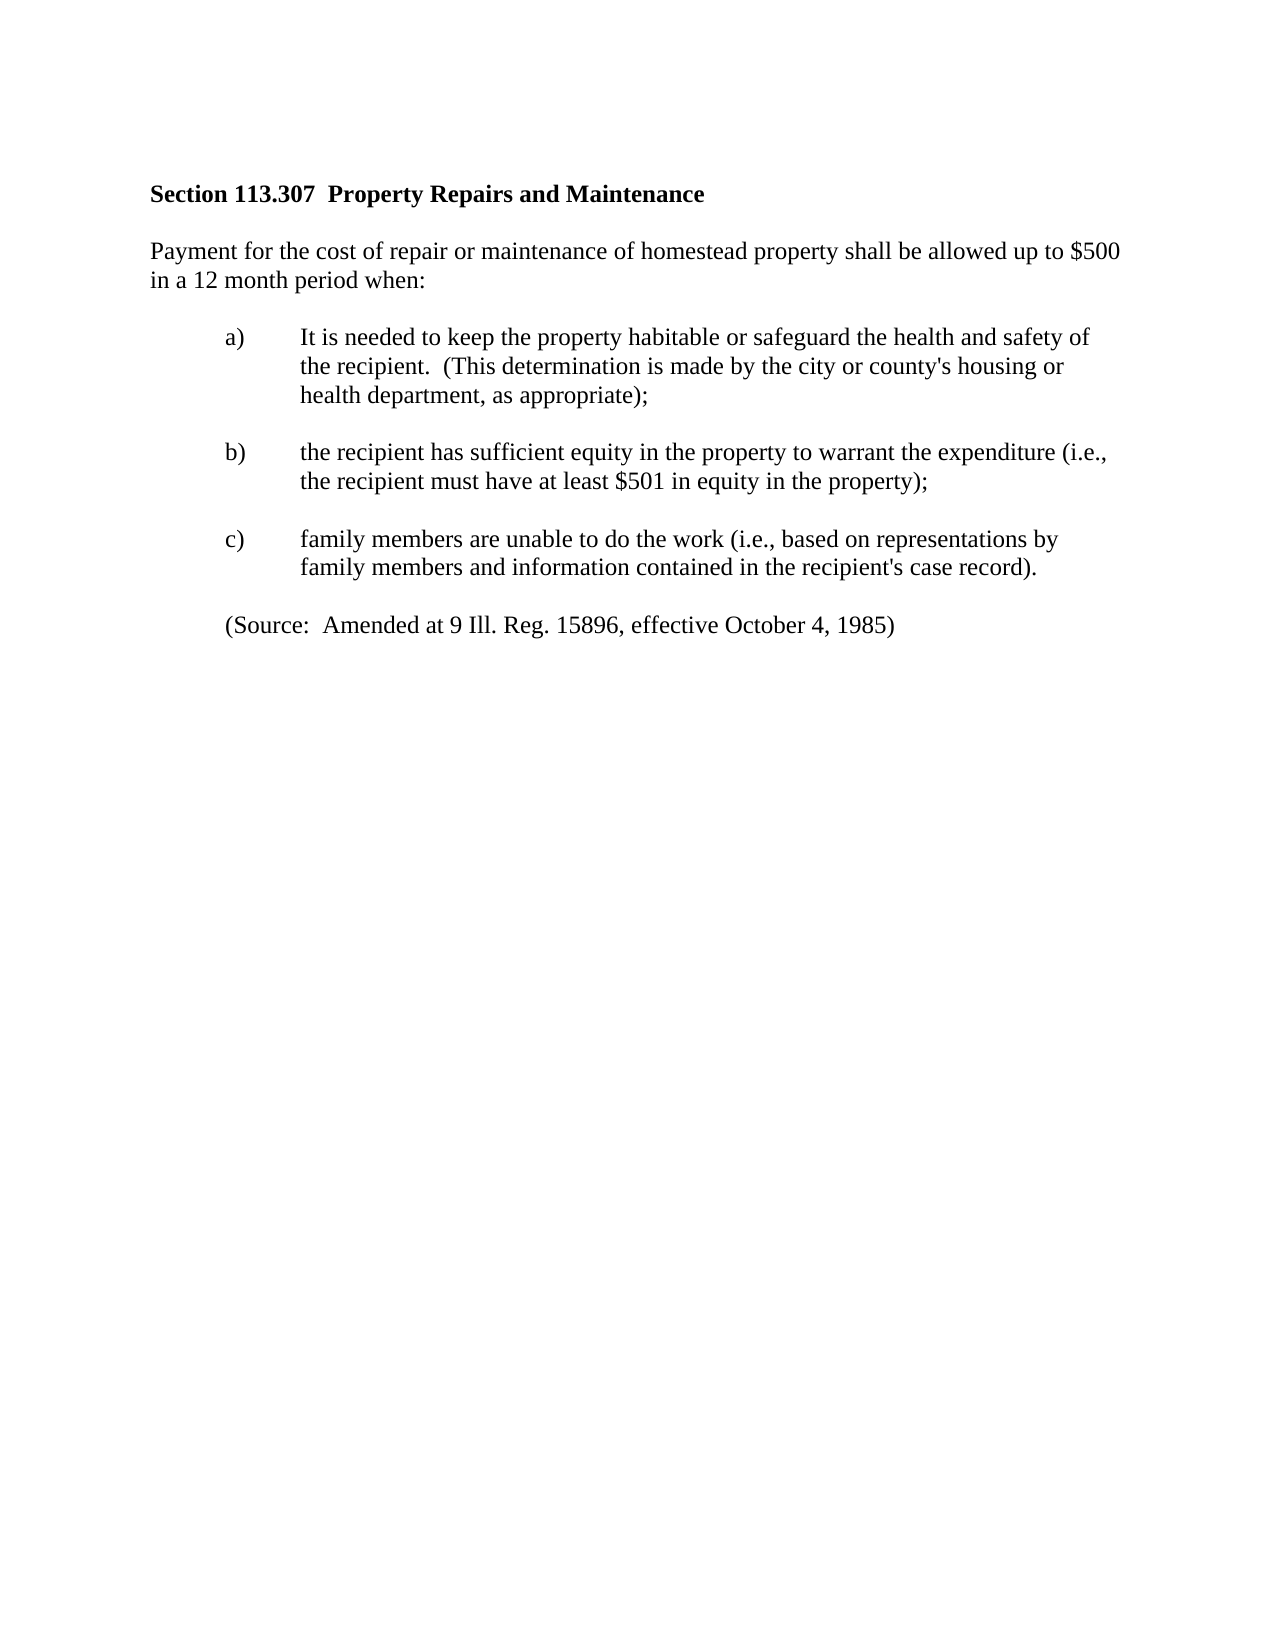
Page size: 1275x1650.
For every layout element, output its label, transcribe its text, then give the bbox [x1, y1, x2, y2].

text (Source: Amended at 9 Ill. Reg. 15896, effective October 4, 1985) [225, 610, 1125, 639]
text b) the recipient has sufficient equity in the property to warrant the expenditure (i.e., the recipient must have at least $501 in equity in the property); [225, 437, 1125, 495]
text Payment for the cost of repair or maintenance of homestead property shall be allowed up to $500 in a 12 month period when: [150, 236, 1125, 294]
text c) family members are unable to do the work (i.e., based on representations by family members and information contained in the recipient's case record). [225, 524, 1125, 581]
text a) It is needed to keep the property habitable or safeguard the health and safety of the recipient. (This determination is made by the city or county's housing or health department, as appropriate); [225, 322, 1125, 409]
text Section 113.307 Property Repairs and Maintenance [150, 179, 1125, 207]
